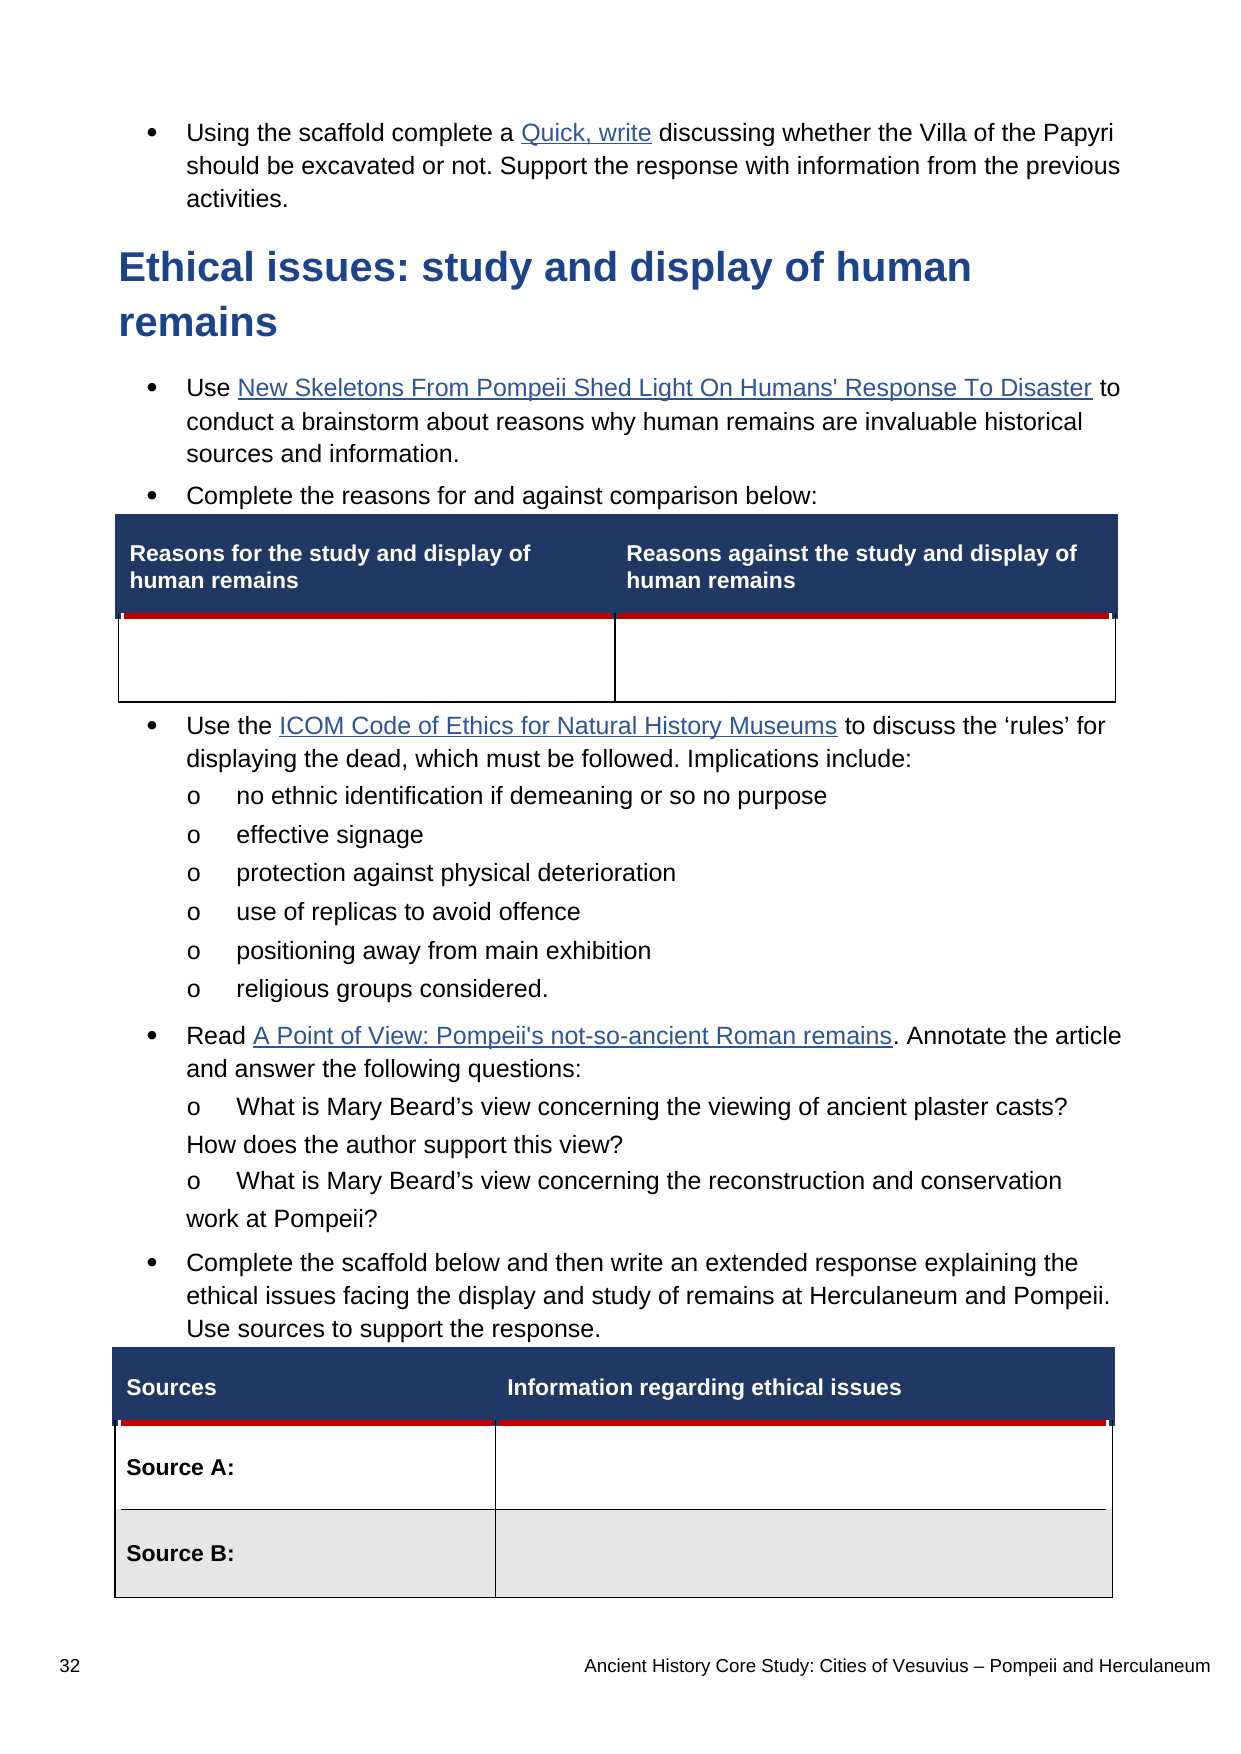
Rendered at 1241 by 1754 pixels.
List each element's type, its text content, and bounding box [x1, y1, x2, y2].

list Use the ICOM Code of Ethics for Natural History Museums to discuss the ‘rules’ for displaying the dead, which must be followed. Implications include: [148, 711, 1122, 773]
list Read A Point of View: Pompeii's not-so-ancient Roman remains. Annotate the article and answer the following questions: [148, 1021, 1122, 1083]
table_cell Source A: [116, 1420, 495, 1508]
list no ethnic identification if demeaning or so no purpose [186, 781, 1122, 812]
table_cell [119, 613, 614, 701]
table_header Information regarding ethical issues [499, 1354, 1109, 1420]
list Complete the scaffold below and then write an extended response explaining the ethical issues facing the display and study of remains at Herculaneum and Pompeii. Use sources to support the response. [148, 1248, 1122, 1343]
list What is Mary Beard’s view concerning the viewing of ancient plaster casts? How does the author support this view? [186, 1092, 1122, 1158]
table_cell Source B: [116, 1509, 495, 1597]
table_cell [496, 1509, 1112, 1597]
table_cell [496, 1420, 1112, 1508]
table_cell [616, 613, 1115, 701]
list effective signage [186, 820, 1122, 851]
table_header Reasons for the study and display of human remains [121, 520, 612, 613]
list Using the scaffold complete a Quick, write discussing whether the Villa of the Papyri should be excavated or not. Support the response with information from the previous activities. [148, 118, 1122, 213]
subtitle Ethical issues: study and display of human remains [118, 242, 1122, 345]
table_header Reasons against the study and display of human remains [618, 520, 1112, 613]
list What is Mary Beard’s view concerning the reconstruction and conservation work at Pompeii? [186, 1166, 1122, 1233]
table_header Sources [118, 1354, 493, 1420]
list Use New Skeletons From Pompeii Shed Light On Humans' Response To Disaster to conduct a brainstorm about reasons why human remains are invaluable historical sources and information. [148, 373, 1122, 468]
list use of replicas to avoid offence [186, 897, 1122, 928]
list protection against physical deterioration [186, 858, 1122, 889]
list religious groups considered. [186, 974, 1122, 1005]
list Complete the reasons for and against comparison below: [148, 481, 1122, 510]
list positioning away from main exhibition [186, 936, 1122, 967]
